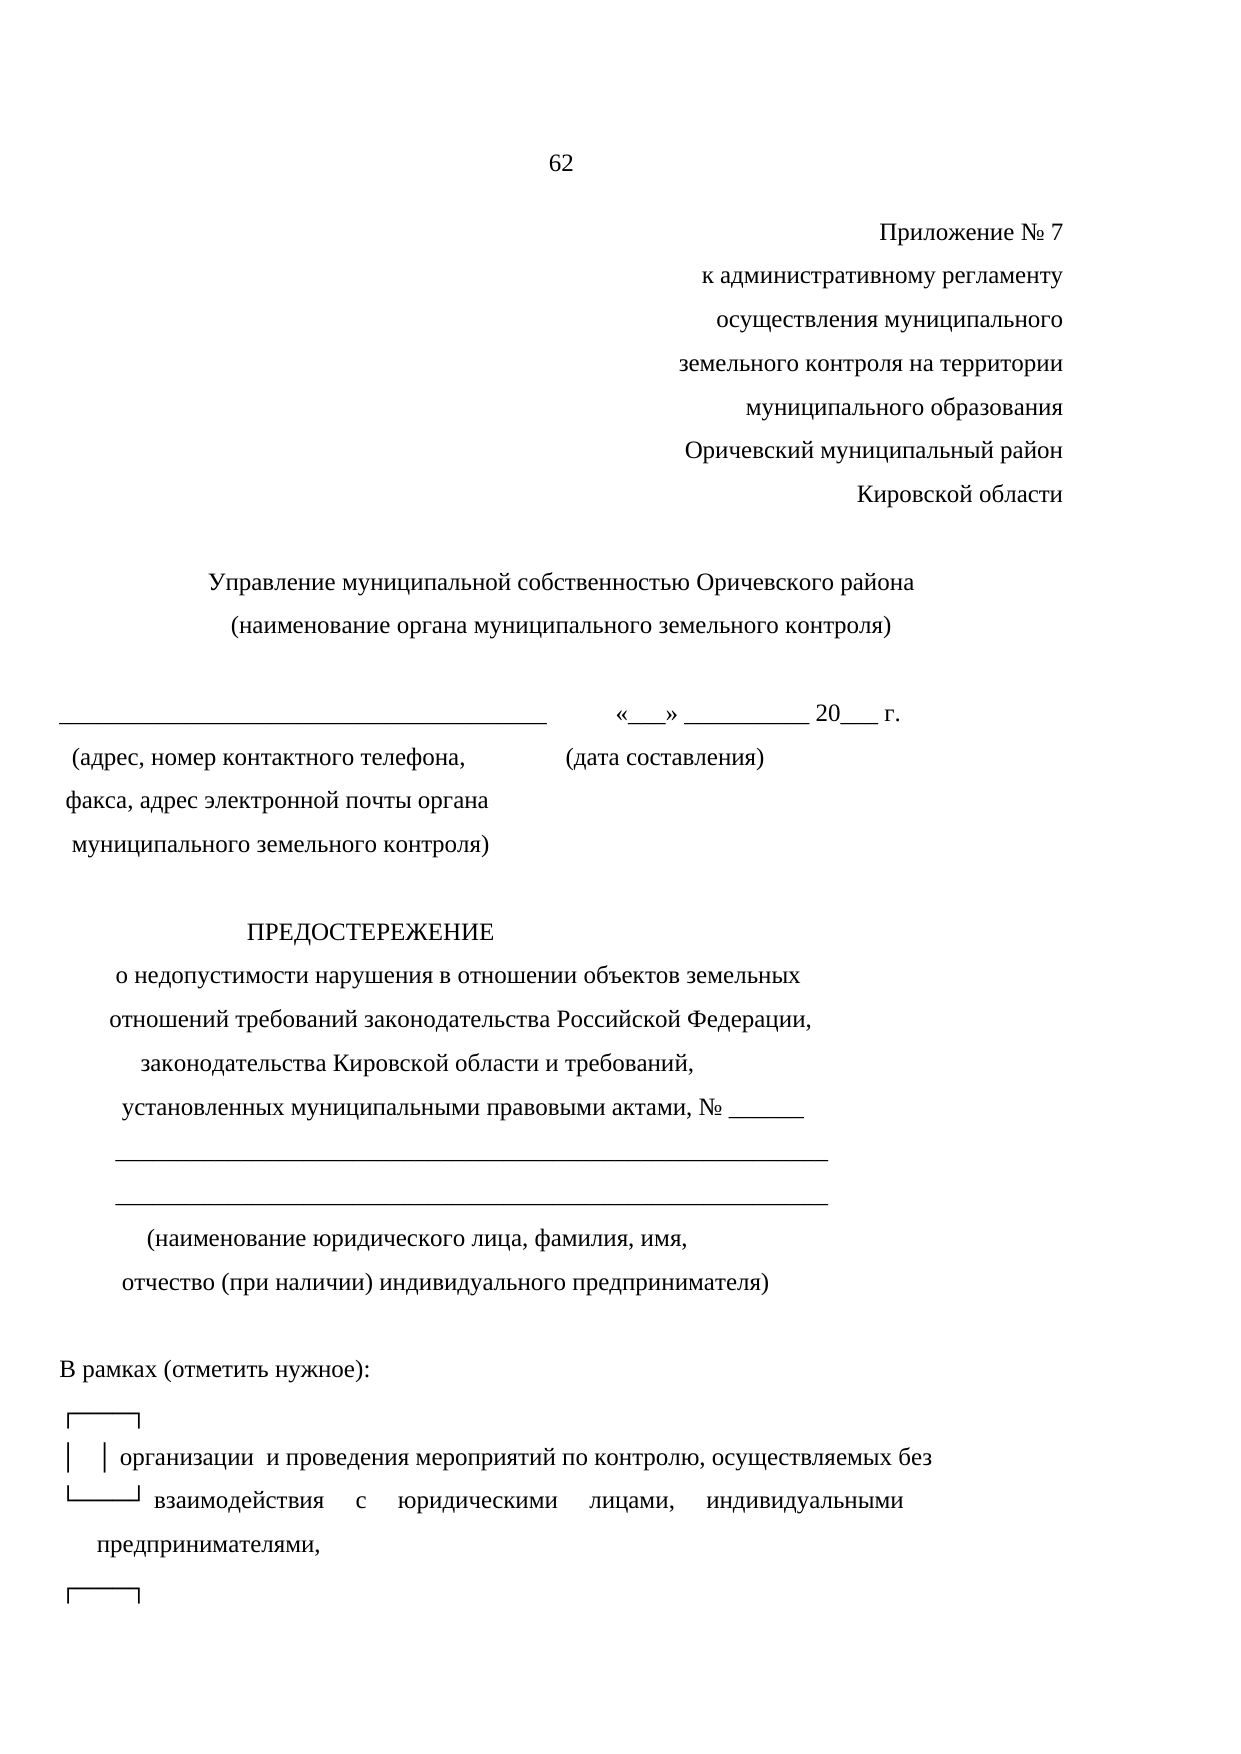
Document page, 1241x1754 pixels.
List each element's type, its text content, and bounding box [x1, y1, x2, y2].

text земельного контроля на территории [59, 336, 1063, 380]
text установленных муниципальными правовыми актами, № ______ [59, 1080, 1063, 1124]
text к административному регламенту [59, 249, 1063, 293]
text _________________________________________________________ [59, 1168, 1063, 1211]
text └───┘ взаимодействия с юридическими лицами, индивидуальными [59, 1474, 1063, 1518]
text (адрес, номер контактного телефона, (дата составления) [59, 730, 1063, 774]
text предпринимателями, [59, 1518, 1063, 1561]
text муниципального образования [59, 380, 1063, 424]
text законодательства Кировской области и требований, [59, 1036, 1063, 1080]
text о недопустимости нарушения в отношении объектов земельных [59, 949, 1063, 993]
text ПРЕДОСТЕРЕЖЕНИЕ [59, 905, 1063, 949]
text отношений требований законодательства Российской Федерации, [59, 993, 1063, 1036]
text муниципального земельного контроля) [59, 818, 1063, 861]
text Приложение № 7 [59, 205, 1063, 249]
text _________________________________________________________ [59, 1124, 1063, 1168]
text ┌───┐ [59, 1561, 1063, 1605]
text осуществления муниципального [59, 293, 1063, 336]
text ┌───┐ [59, 1386, 1063, 1430]
text Кировской области [59, 468, 1063, 511]
text Управление муниципальной собственностью Оричевского района [59, 555, 1063, 599]
text (наименование юридического лица, фамилия, имя, [59, 1211, 1063, 1255]
text факса, адрес электронной почты органа [59, 774, 1063, 818]
text В рамках (отметить нужное): [59, 1343, 1063, 1386]
text _______________________________________ «___» __________ 20___ г. [59, 686, 1063, 730]
text (наименование органа муниципального земельного контроля) [59, 599, 1063, 643]
text │ │ организации и проведения мероприятий по контролю, осуществляемых без [59, 1430, 1063, 1474]
text Оричевский муниципальный район [59, 424, 1063, 468]
text отчество (при наличии) индивидуального предпринимателя) [59, 1255, 1063, 1299]
